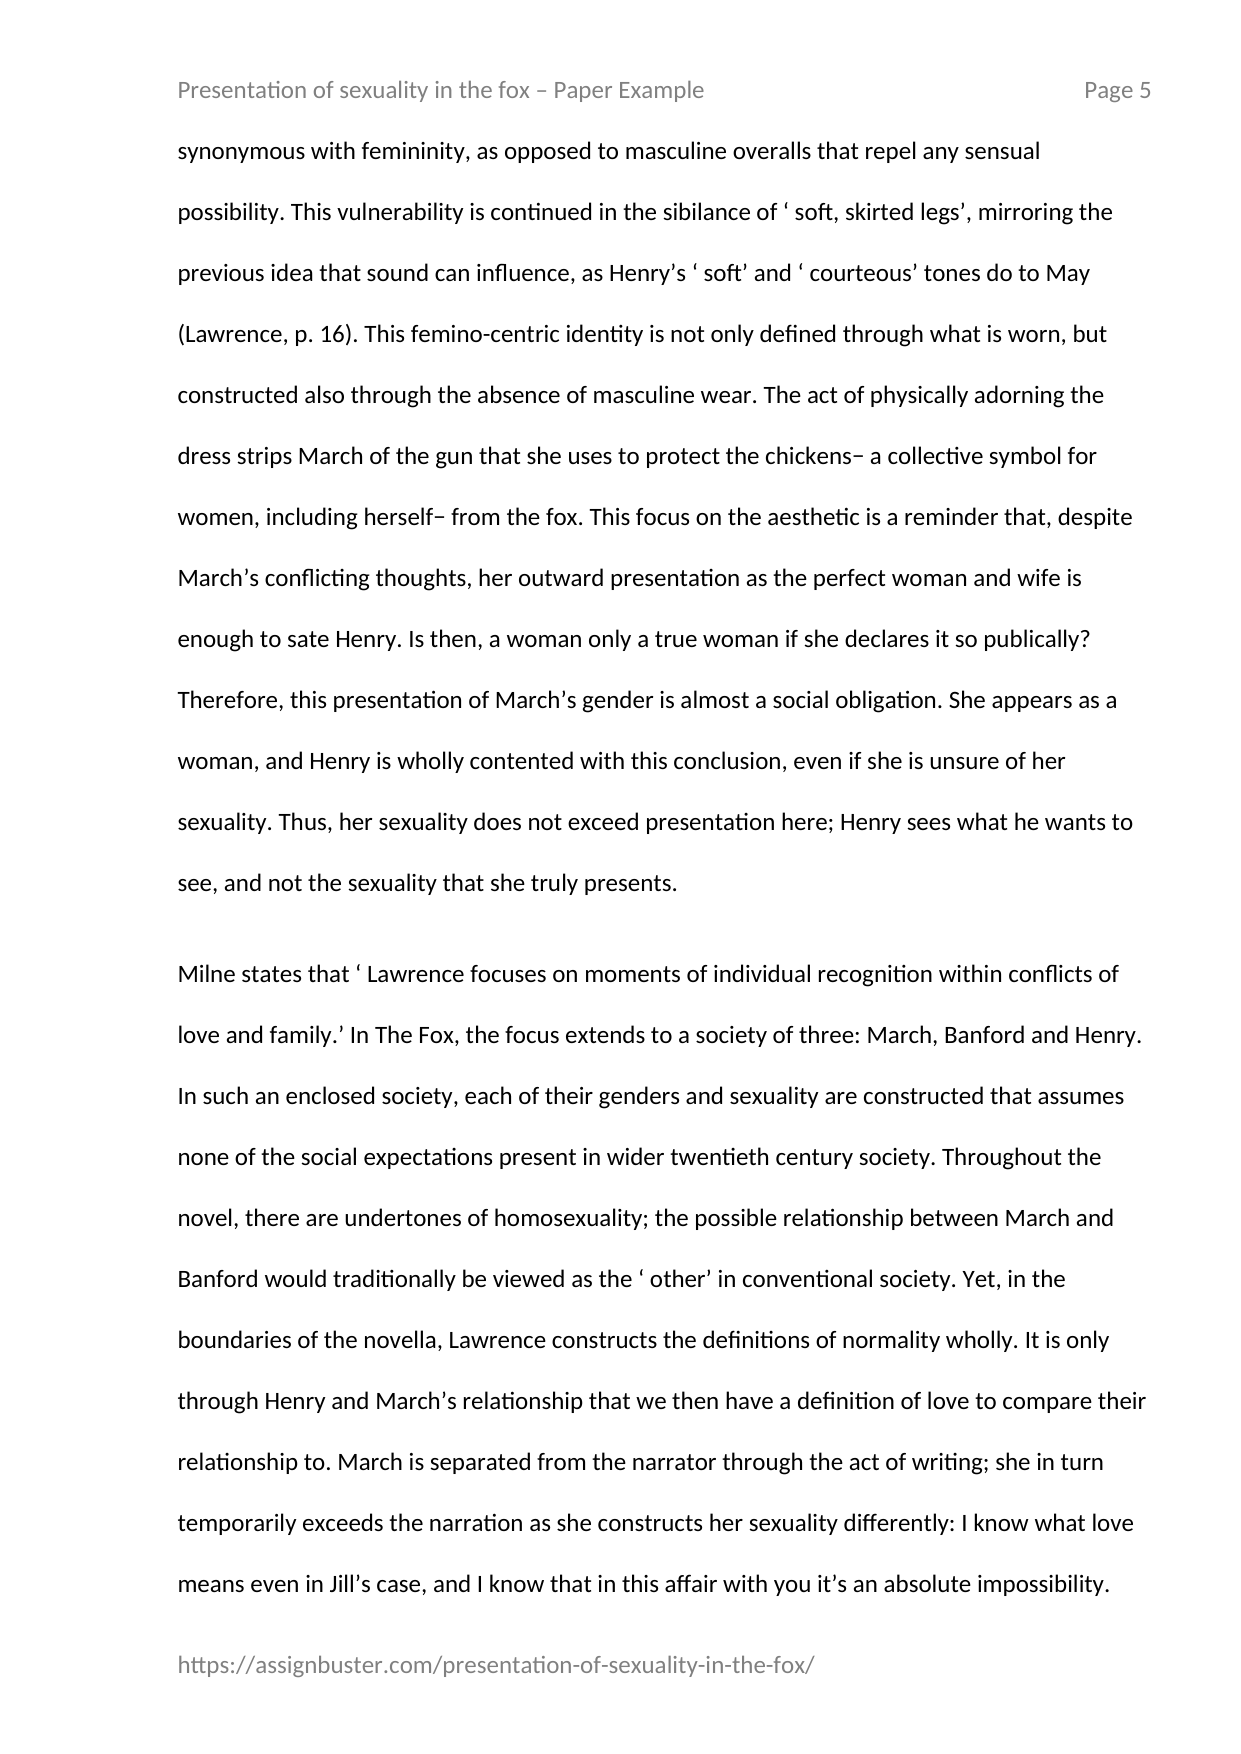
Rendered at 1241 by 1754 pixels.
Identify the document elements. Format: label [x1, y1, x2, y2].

text [177, 958, 1152, 1599]
text [177, 135, 1152, 898]
